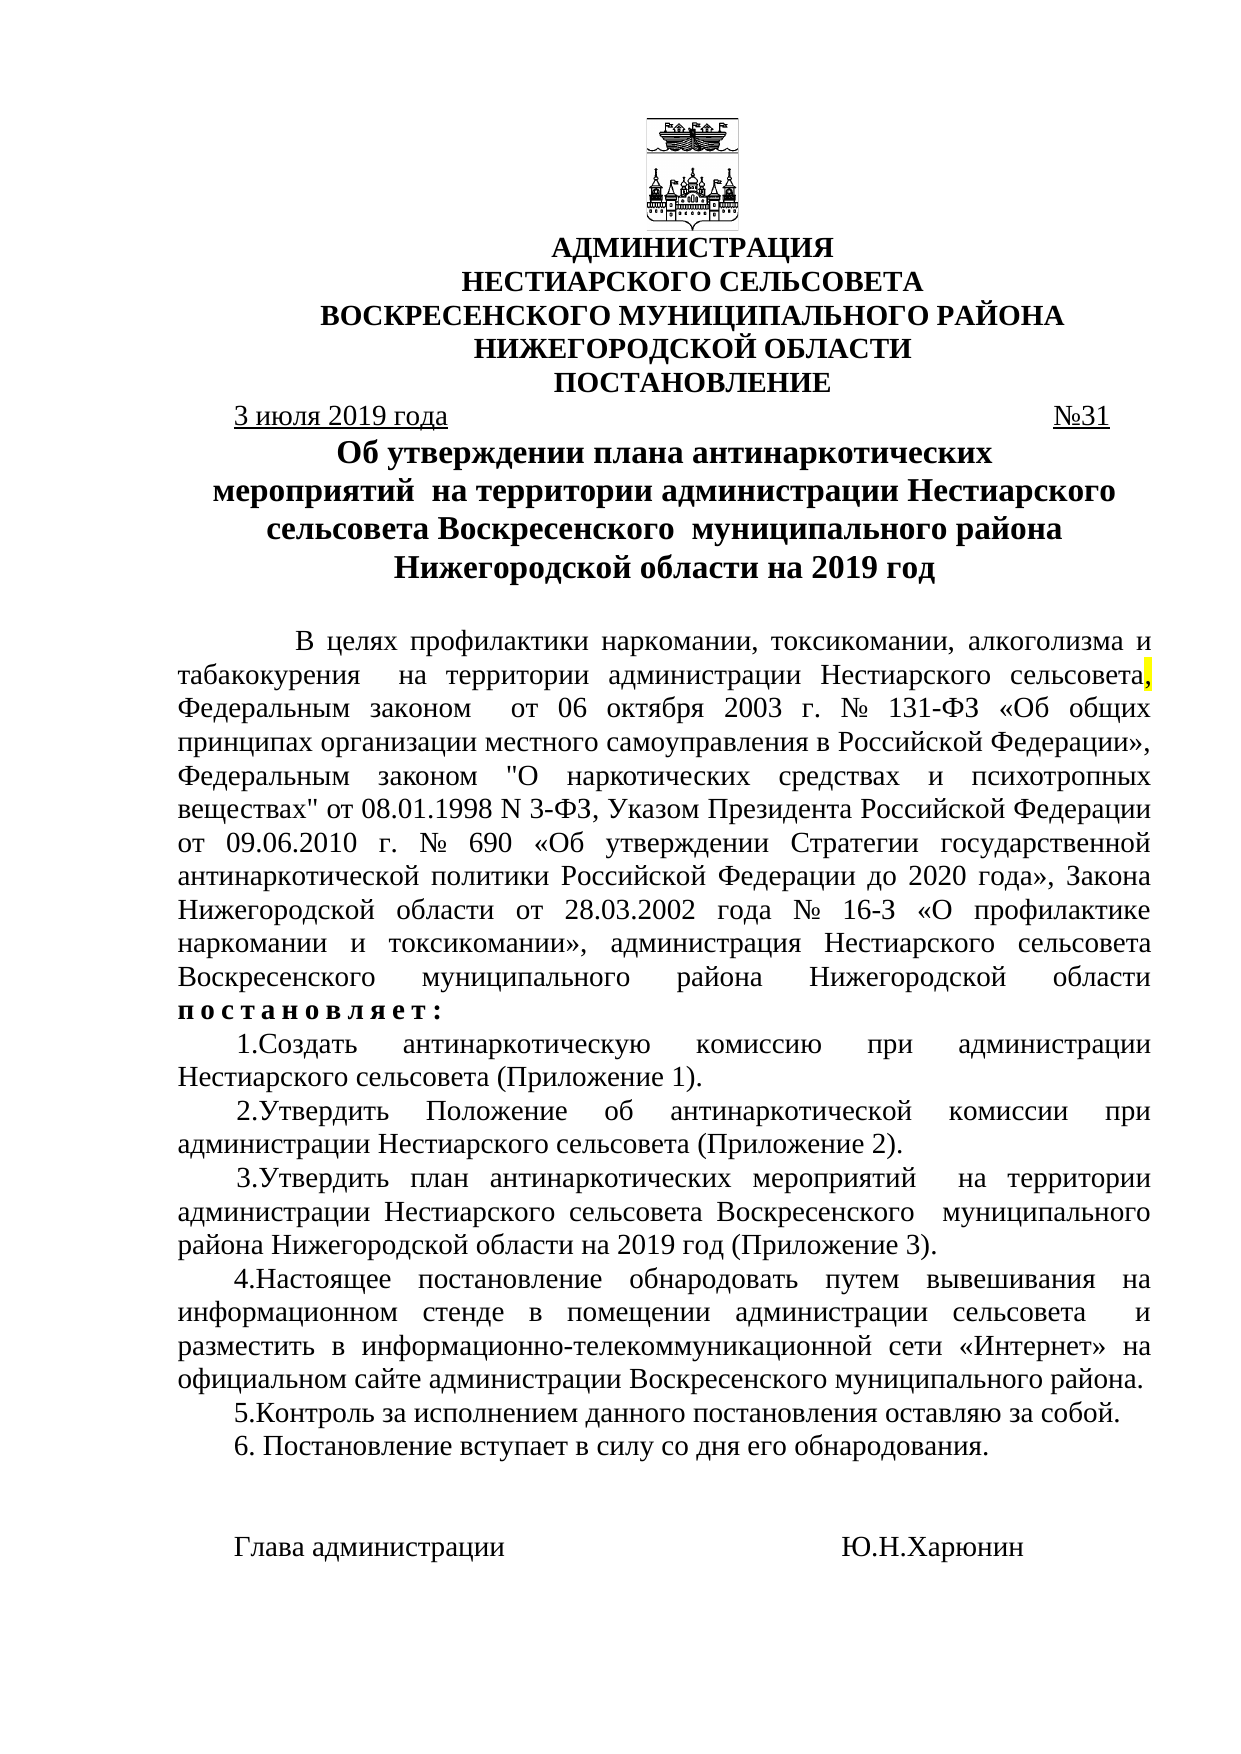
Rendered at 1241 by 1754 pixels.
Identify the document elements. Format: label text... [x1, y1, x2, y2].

text ПОСТАНОВЛЕНИЕ [177, 365, 1152, 398]
text Об утверждении плана антинаркотических [177, 432, 1152, 470]
text НИЖЕГОРОДСКОЙ ОБЛАСТИ [177, 331, 1152, 365]
text мероприятий на территории администрации Нестиарского сельсовета Воскресенского муниципального района Нижегородской области на 2019 год [177, 470, 1152, 585]
text В целях профилактики наркомании, токсикомании, алкоголизма и табакокурения на территории администрации Нестиарского сельсовета, Федеральным законом от 06 октября 2003 г. № 131-ФЗ «Об общих принципах организации местного самоуправления в Российской Федерации», Федеральным законом "О наркотических средствах и психотропных веществах" от 08.01.1998 N 3-ФЗ, Указом Президента Российской Федерации от 09.06.2010 г. № 690 «Об утверждении Стратегии государственной антинаркотической политики Российской Федерации до 2020 года», Закона Нижегородской области от 28.03.2002 года № 16-З «О профилактике наркомании и токсикомании», администрация Нестиарского сельсовета Воскресенского муниципального района Нижегородской области постановляет: [177, 623, 1152, 1026]
text 1.Создать антинаркотическую комиссию при администрации Нестиарского сельсовета (Приложение 1). [177, 1026, 1152, 1093]
text Глава администрации Ю.Н.Харюнин [177, 1529, 1152, 1563]
text 2.Утвердить Положение об антинаркотической комиссии при администрации Нестиарского сельсовета (Приложение 2). [177, 1093, 1152, 1160]
text 3 июля 2019 года №31 [177, 398, 1152, 432]
picture [646, 118, 739, 231]
text 3.Утвердить план антинаркотических мероприятий на территории администрации Нестиарского сельсовета Воскресенского муниципального района Нижегородской области на 2019 год (Приложение 3). [177, 1160, 1152, 1261]
text АДМИНИСТРАЦИЯ [177, 231, 1152, 264]
text НЕСТИАРСКОГО СЕЛЬСОВЕТА [177, 264, 1152, 298]
text 6. Постановление вступает в силу со дня его обнародования. [177, 1428, 1152, 1462]
text ВОСКРЕСЕНСКОГО МУНИЦИПАЛЬНОГО РАЙОНА [177, 298, 1152, 331]
text 4.Настоящее постановление обнародовать путем вывешивания на информационном стенде в помещении администрации сельсовета и разместить в информационно-телекоммуникационной сети «Интернет» на официальном сайте администрации Воскресенского муниципального района. [177, 1261, 1152, 1395]
text 5.Контроль за исполнением данного постановления оставляю за собой. [177, 1395, 1152, 1428]
